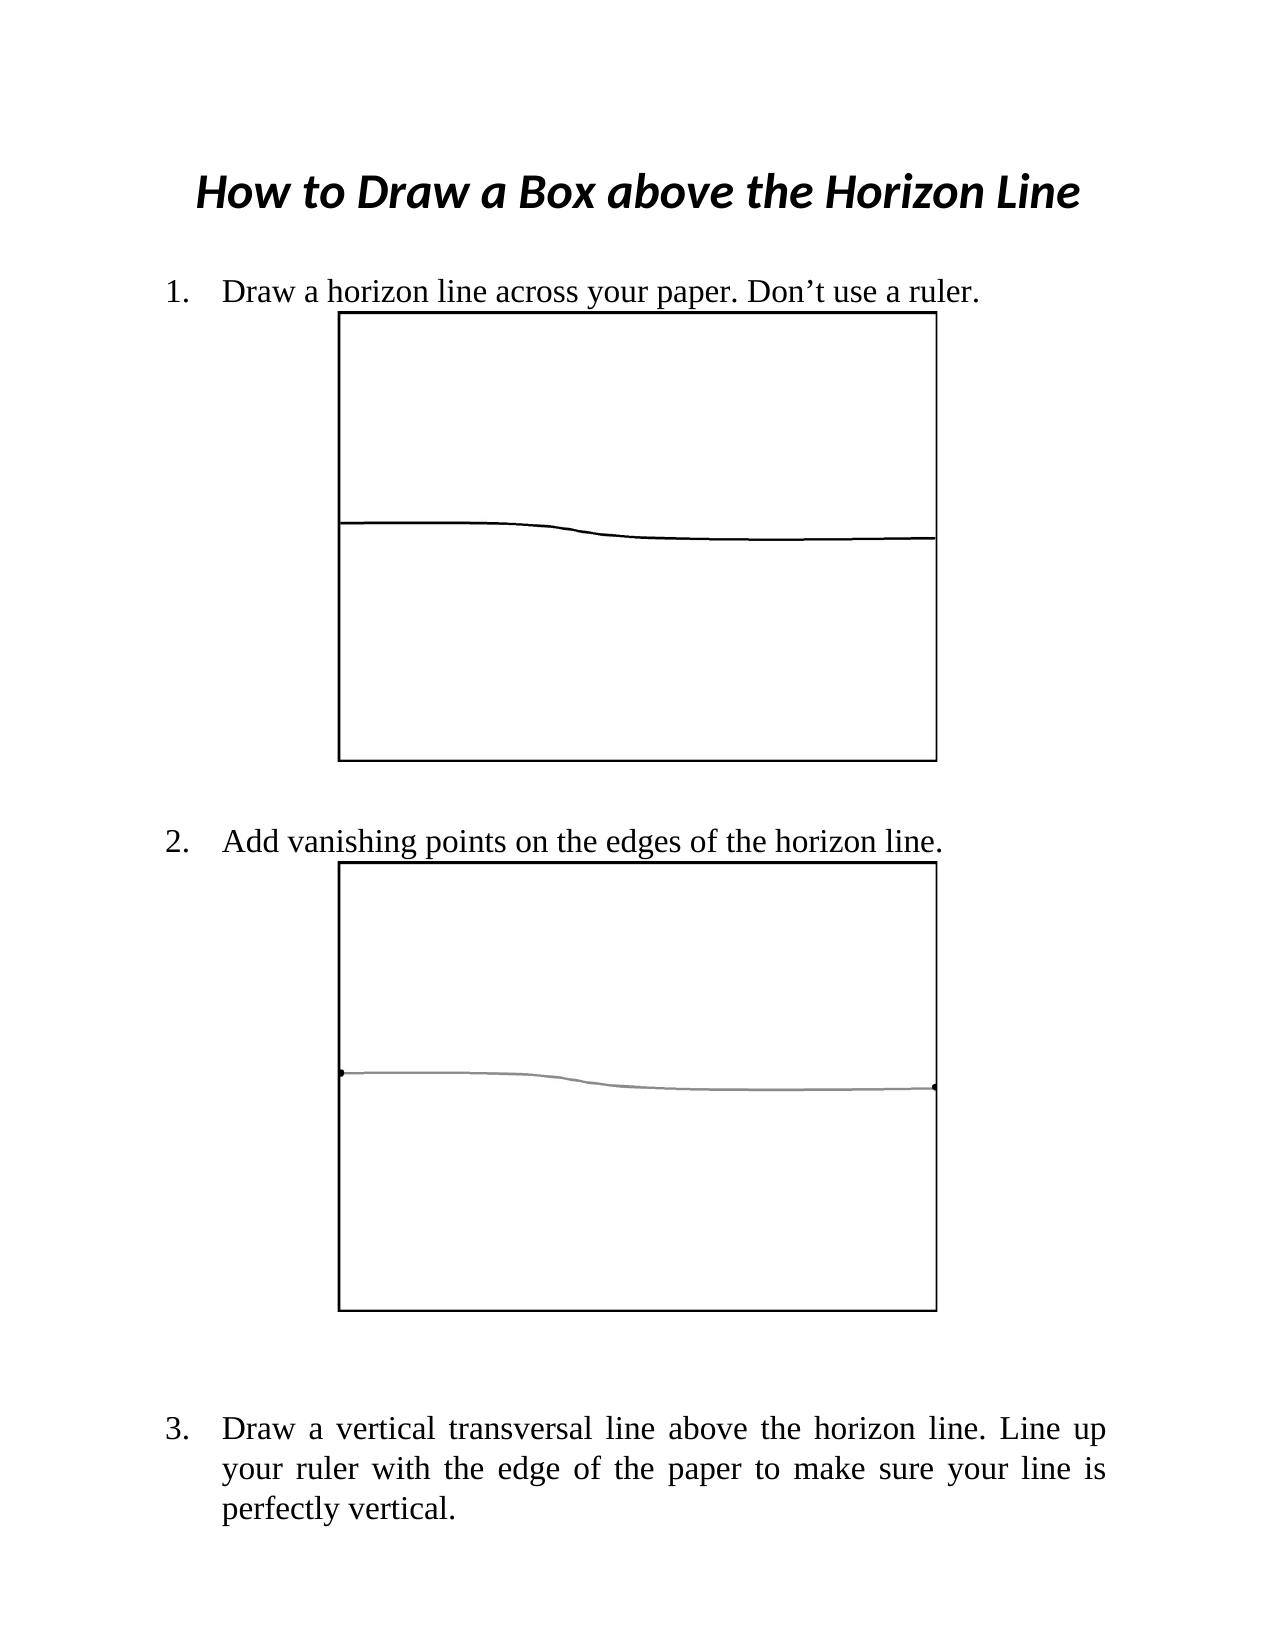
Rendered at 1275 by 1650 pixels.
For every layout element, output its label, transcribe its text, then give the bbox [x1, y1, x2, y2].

list Add vanishing points on the edges of the horizon line. [165, 821, 1108, 859]
picture [337, 311, 938, 762]
subtitle How to Draw a Box above the Horizon Line [195, 160, 1108, 221]
picture [337, 861, 938, 1312]
list Draw a horizon line across your paper. Don’t use a ruler. [165, 271, 1108, 309]
list Draw a vertical transversal line above the horizon line. Line up your ruler with the edge of the paper to make sure your line is perfectly vertical. [165, 1408, 1108, 1527]
